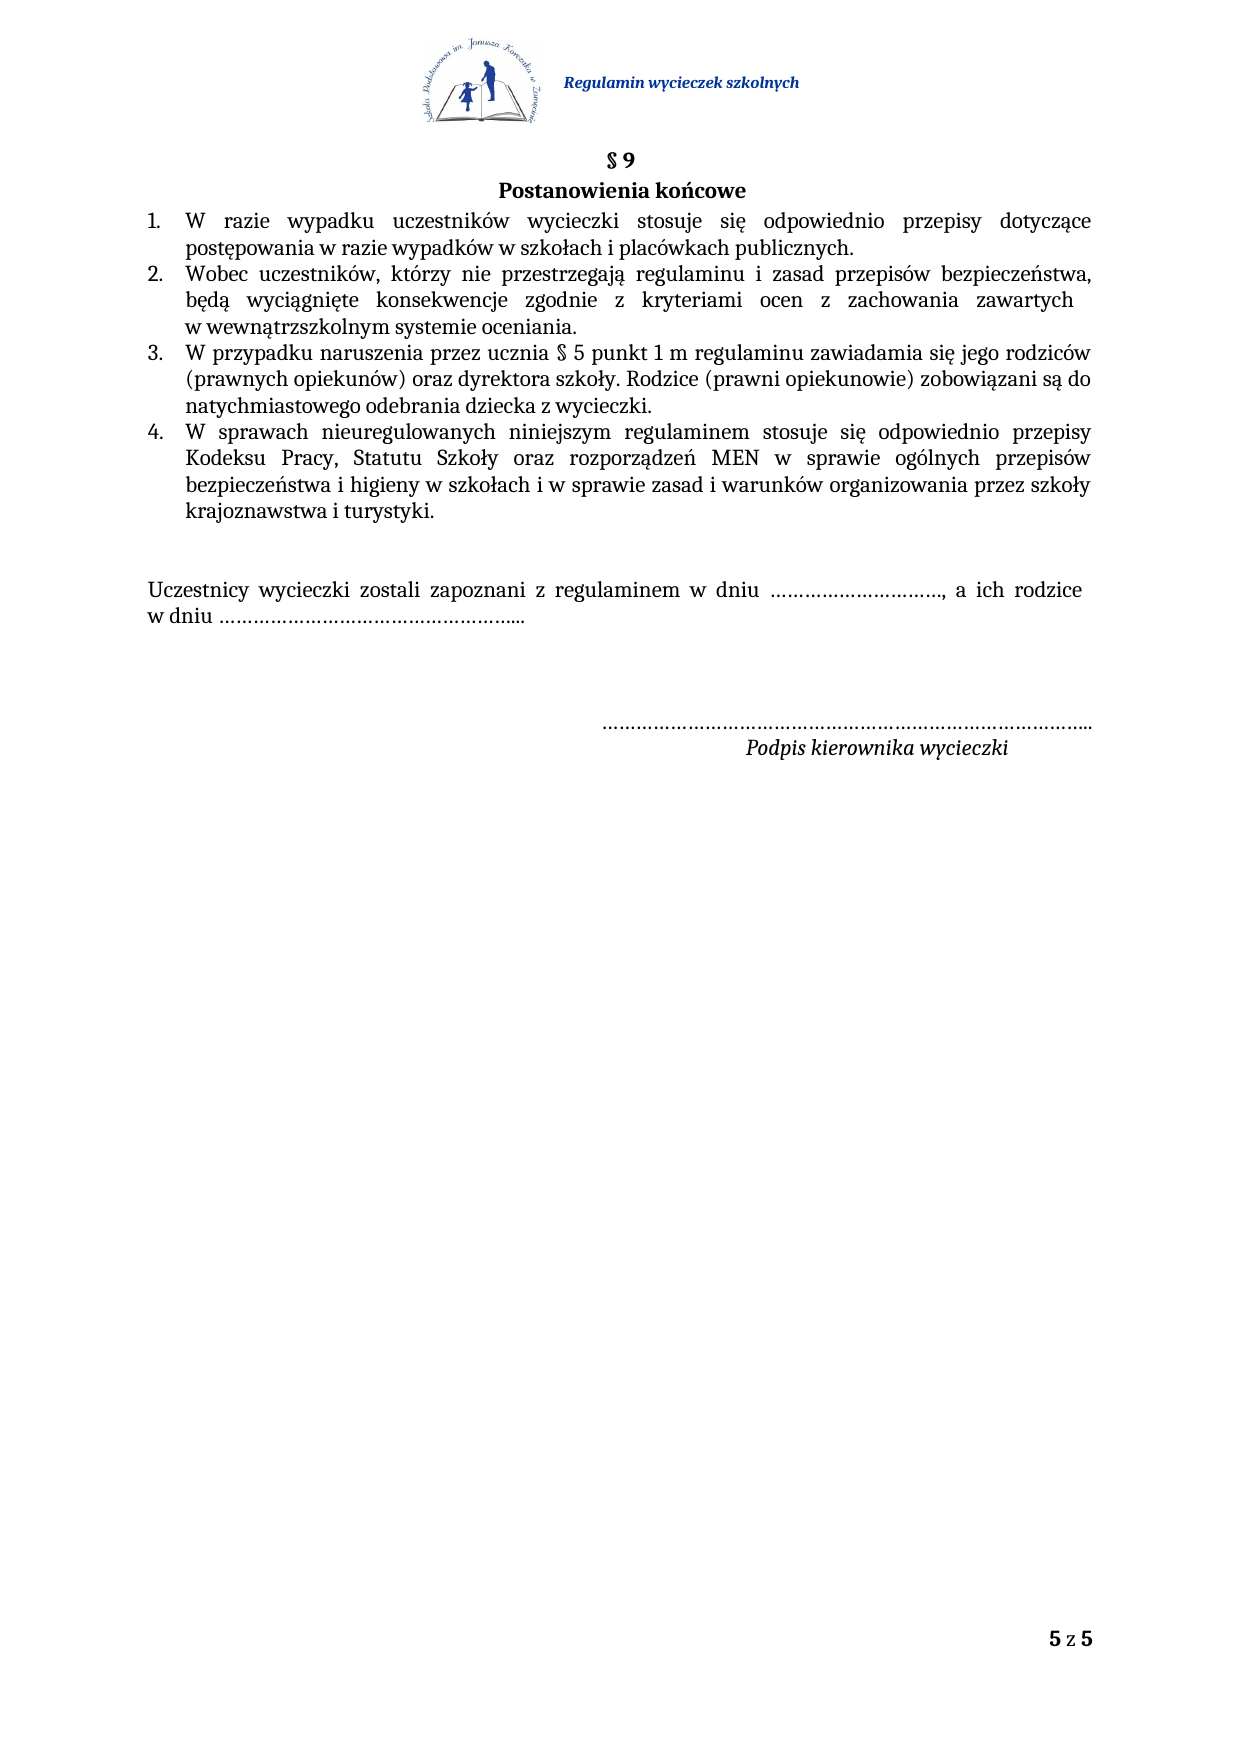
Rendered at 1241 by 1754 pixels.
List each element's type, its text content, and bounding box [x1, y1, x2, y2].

text § 9 [148, 148, 1093, 174]
list W sprawach nieuregulowanych niniejszym regulaminem stosuje się odpowiednio przepisy Kodeksu Pracy, Statutu Szkoły oraz rozporządzeń MEN w sprawie ogólnych przepisów bezpieczeństwa i higieny w szkołach i w sprawie zasad i warunków organizowania przez szkoły krajoznawstwa i turystyki. [148, 419, 1093, 524]
text Podpis kierownika wycieczki [590, 735, 1093, 761]
text Uczestnicy wycieczki zostali zapoznani z regulaminem w dniu …………………………, a ich rodzice w dniu ……………………………………………... [148, 577, 1093, 630]
list W przypadku naruszenia przez ucznia § 5 punkt 1 m regulaminu zawiadamia się jego rodziców (prawnych opiekunów) oraz dyrektora szkoły. Rodzice (prawni opiekunowie) zobowiązani są do natychmiastowego odebrania dziecka z wycieczki. [148, 340, 1093, 419]
list Wobec uczestników, którzy nie przestrzegają regulaminu i zasad przepisów bezpieczeństwa, będą wyciągnięte konsekwencje zgodnie z kryteriami ocen z zachowania zawartych w wewnątrzszkolnym systemie oceniania. [148, 261, 1093, 340]
list W razie wypadku uczestników wycieczki stosuje się odpowiednio przepisy dotyczące postępowania w razie wypadków w szkołach i placówkach publicznych. [148, 208, 1093, 261]
text Postanowienia końcowe [148, 178, 1093, 204]
picture [422, 37, 541, 125]
text ………………………………………………………………………….. [148, 709, 1093, 735]
